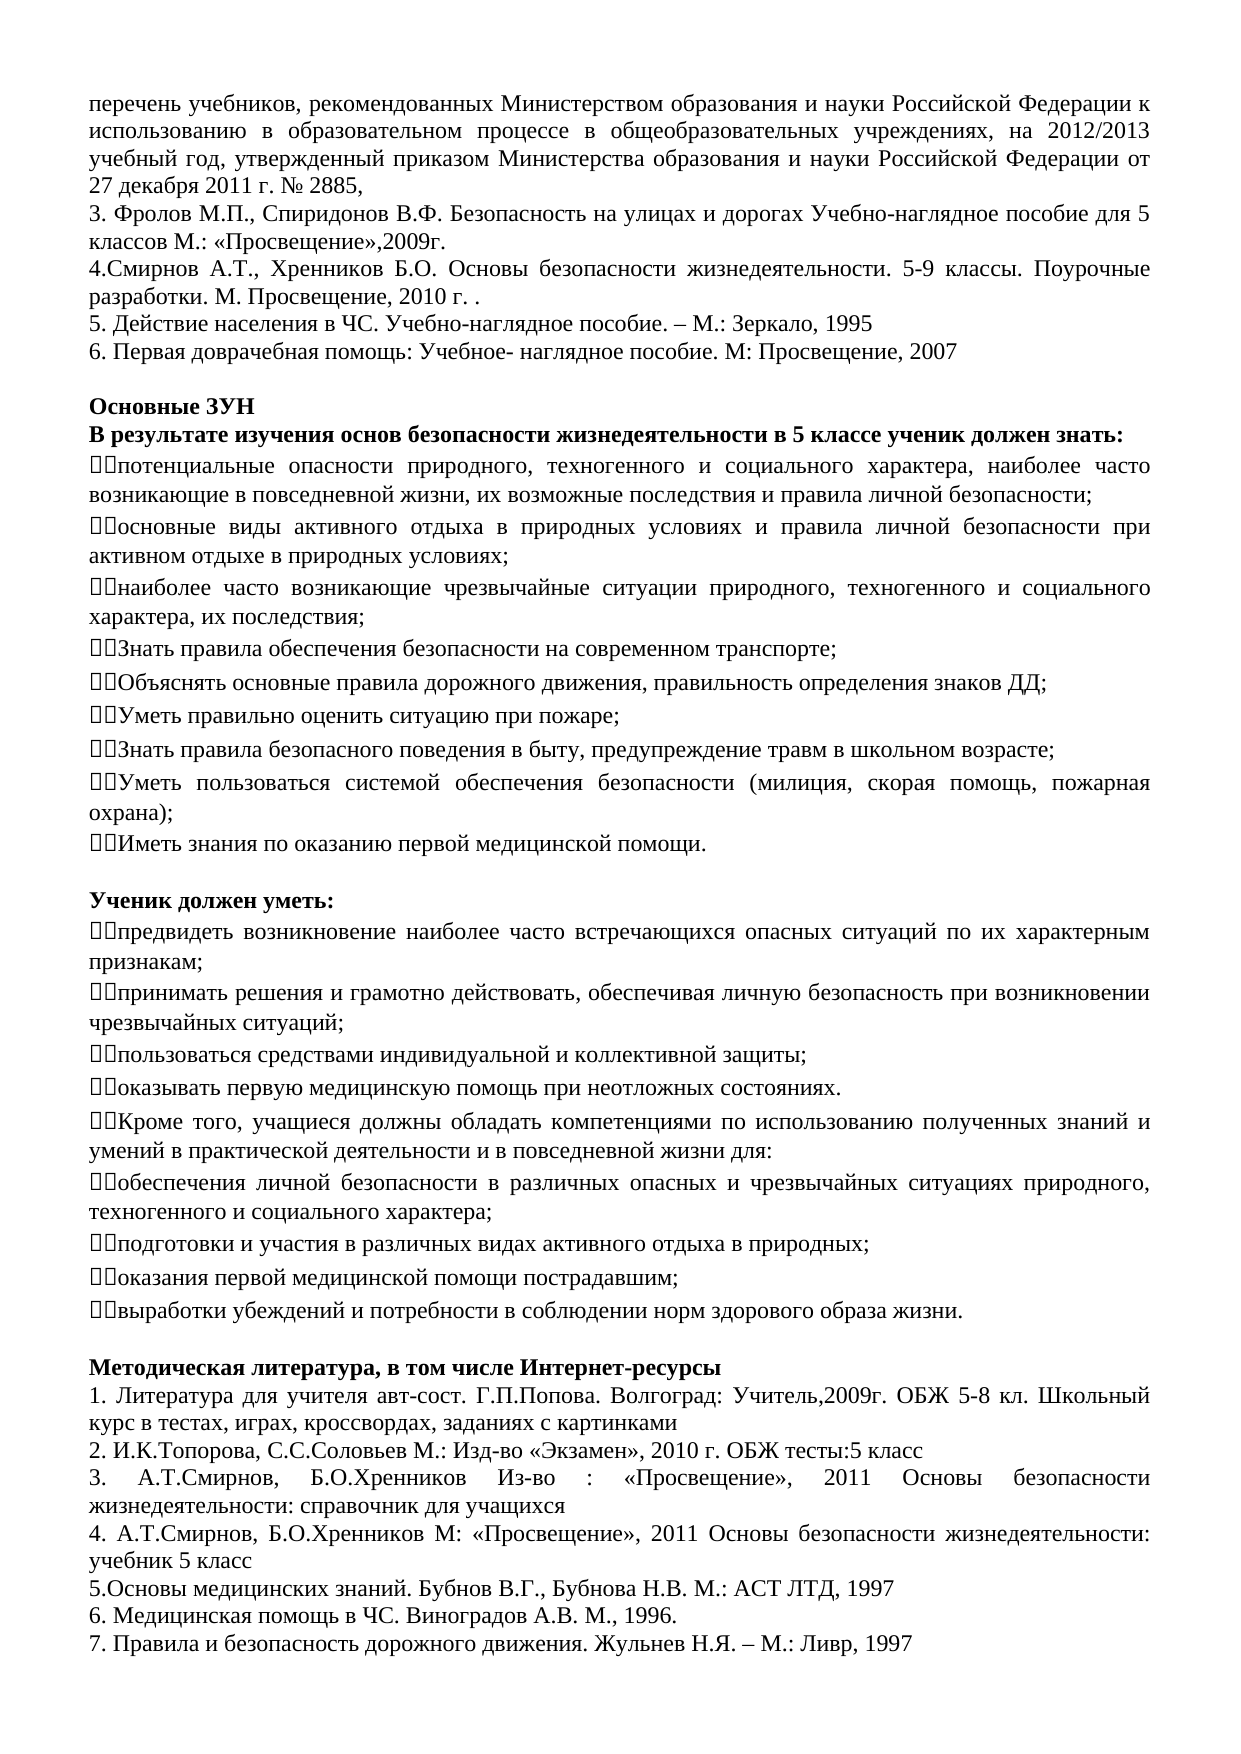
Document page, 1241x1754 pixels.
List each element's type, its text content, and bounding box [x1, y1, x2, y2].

text наиболее часто возникающие чрезвычайные ситуации природного, техногенного и социального характера, их последствия; [89, 570, 1152, 630]
text Уметь правильно оценить ситуацию при пожаре; [89, 698, 1152, 731]
text выработки убеждений и потребности в соблюдении норм здорового образа жизни. [89, 1293, 1152, 1325]
text оказания первой медицинской помощи пострадавшим; [89, 1259, 1152, 1292]
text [89, 89, 1152, 199]
text 5.Основы медицинских знаний. Бубнов В.Г., Бубнова Н.В. М.: АСТ ЛТД, 1997 [89, 1574, 1152, 1601]
text пользоваться средствами индивидуальной и коллективной защиты; [89, 1036, 1152, 1069]
text Знать правила безопасного поведения в быту, предупреждение травм в школьном возрасте; [89, 732, 1152, 764]
text Основные ЗУН [89, 392, 1152, 420]
text 3. Фролов М.П., Спиридонов В.Ф. Безопасность на улицах и дорогах Учебно-наглядное пособие для 5 классов М.: «Просвещение»,2009г. [89, 199, 1152, 254]
text 3. А.Т.Смирнов, Б.О.Хренников Из-во : «Просвещение», 2011 Основы безопасности жизнедеятельности: справочник для учащихся [89, 1463, 1152, 1519]
text Знать правила обеспечения безопасности на современном транспорте; [89, 631, 1152, 663]
text 2. И.К.Топорова, С.С.Соловьев М.: Изд-во «Экзамен», 2010 г. ОБЖ тесты:5 класс [89, 1436, 1152, 1463]
text обеспечения личной безопасности в различных опасных и чрезвычайных ситуациях природного, техногенного и социального характера; [89, 1164, 1152, 1225]
text 4. А.Т.Смирнов, Б.О.Хренников М: «Просвещение», 2011 Основы безопасности жизнедеятельности: учебник 5 класс [89, 1519, 1152, 1574]
text 7. Правила и безопасность дорожного движения. Жульнев Н.Я. – М.: Ливр, 1997 [89, 1629, 1152, 1657]
text Объяснять основные правила дорожного движения, правильность определения знаков ДД; [89, 664, 1152, 697]
text 5. Действие населения в ЧС. Учебно-наглядное пособие. – М.: Зеркало, 1995 [89, 309, 1152, 337]
text потенциальные опасности природного, техногенного и социального характера, наиболее часто возникающие в повседневной жизни, их возможные последствия и правила личной безопасности; [89, 447, 1152, 508]
text предвидеть возникновение наиболее часто встречающихся опасных ситуаций по их характерным признакам; [89, 914, 1152, 974]
text Иметь знания по оказанию первой медицинской помощи. [89, 826, 1152, 859]
text 6. Первая доврачебная помощь: Учебное- наглядное пособие. М: Просвещение, 2007 [89, 337, 1152, 365]
text 4.Смирнов А.Т., Хренников Б.О. Основы безопасности жизнедеятельности. 5-9 классы. Поурочные разработки. М. Просвещение, 2010 г. . [89, 254, 1152, 309]
text основные виды активного отдыха в природных условиях и правила личной безопасности при активном отдыхе в природных условиях; [89, 509, 1152, 569]
text Ученик должен уметь: [89, 886, 1152, 914]
text принимать решения и грамотно действовать, обеспечивая личную безопасность при возникновении чрезвычайных ситуаций; [89, 975, 1152, 1035]
text подготовки и участия в различных видах активного отдыха в природных; [89, 1226, 1152, 1258]
text Уметь пользоваться системой обеспечения безопасности (милиция, скорая помощь, пожарная охрана); [89, 765, 1152, 825]
text Методическая литература, в том числе Интернет-ресурсы [89, 1353, 1152, 1381]
text В результате изучения основ безопасности жизнедеятельности в 5 классе ученик должен знать: [89, 420, 1152, 447]
text Кроме того, учащиеся должны обладать компетенциями по использованию полученных знаний и умений в практической деятельности и в повседневной жизни для: [89, 1103, 1152, 1164]
text 6. Медицинская помощь в ЧС. Виноградов А.В. М., 1996. [89, 1601, 1152, 1629]
text 1. Литература для учителя авт-сост. Г.П.Попова. Волгоград: Учитель,2009г. ОБЖ 5-8 кл. Школьный курс в тестах, играх, кроссвордах, заданиях с картинками [89, 1381, 1152, 1436]
text оказывать первую медицинскую помощь при неотложных состояниях. [89, 1070, 1152, 1102]
